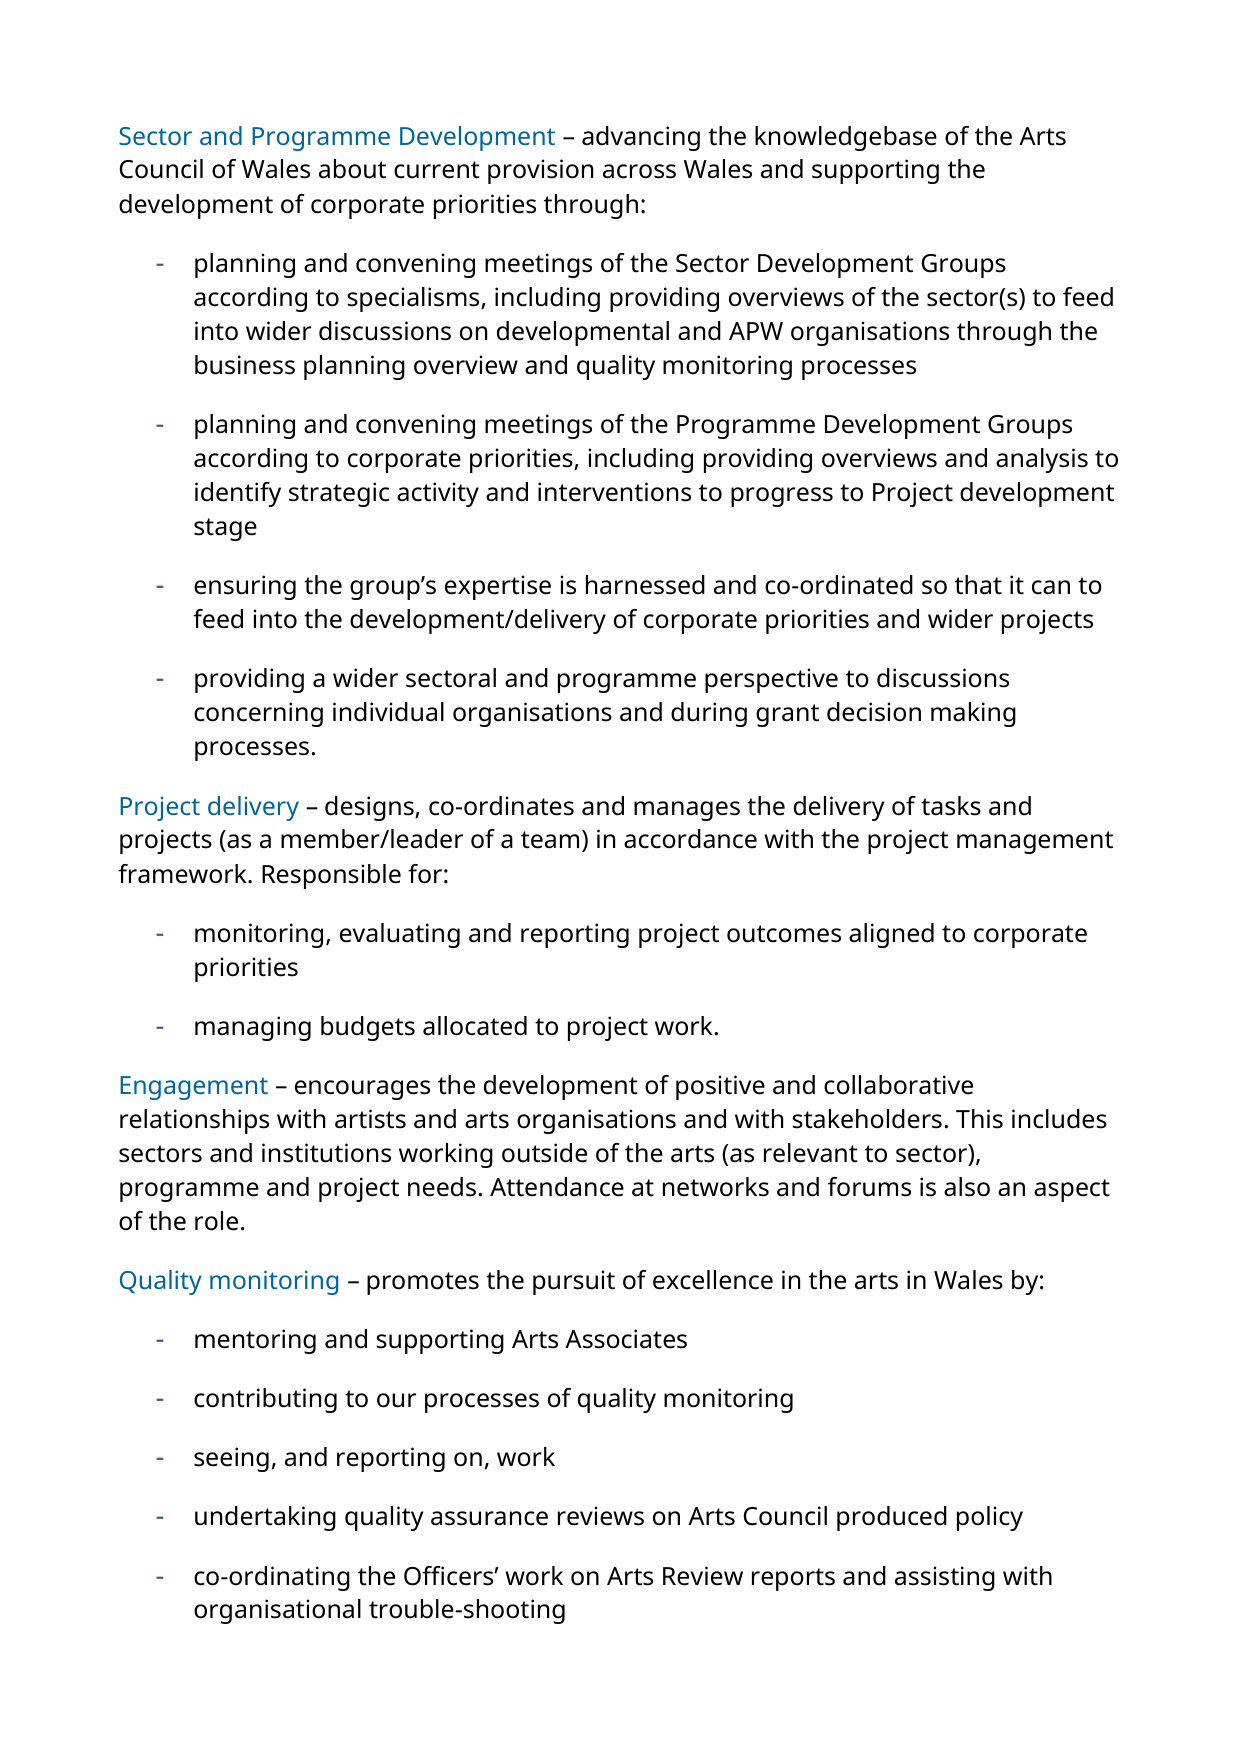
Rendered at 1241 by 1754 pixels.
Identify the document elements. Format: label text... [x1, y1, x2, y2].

text Quality monitoring – promotes the pursuit of excellence in the arts in Wales by: [118, 1263, 1122, 1297]
list seeing, and reporting on, work [156, 1440, 1122, 1474]
list planning and convening meetings of the Sector Development Groups according to specialisms, including providing overviews of the sector(s) to feed into wider discussions on developmental and APW organisations through the business planning overview and quality monitoring processes [156, 245, 1122, 382]
list providing a wider sectoral and programme perspective to discussions concerning individual organisations and during grant decision making processes. [156, 661, 1122, 763]
text Sector and Programme Development – advancing the knowledgebase of the Arts Council of Wales about current provision across Wales and supporting the development of corporate priorities through: [118, 118, 1122, 220]
text Project delivery – designs, co-ordinates and manages the delivery of tasks and projects (as a member/leader of a team) in accordance with the project management framework. Responsible for: [118, 788, 1122, 890]
list ensuring the group’s expertise is harnessed and co-ordinated so that it can to feed into the development/delivery of corporate priorities and wider projects [156, 568, 1122, 636]
list co-ordinating the Officers’ work on Arts Review reports and assisting with organisational trouble-shooting [156, 1558, 1122, 1626]
list managing budgets allocated to project work. [156, 1008, 1122, 1042]
list undertaking quality assurance reviews on Arts Council produced policy [156, 1499, 1122, 1533]
list planning and convening meetings of the Programme Development Groups according to corporate priorities, including providing overviews and analysis to identify strategic activity and interventions to progress to Project development stage [156, 407, 1122, 543]
list monitoring, evaluating and reporting project outcomes aligned to corporate priorities [156, 915, 1122, 983]
text Engagement – encourages the development of positive and collaborative relationships with artists and arts organisations and with stakeholders. This includes sectors and institutions working outside of the arts (as relevant to sector), programme and project needs. Attendance at networks and forums is also an aspect of the role. [118, 1067, 1122, 1238]
list mentoring and supporting Arts Associates [156, 1322, 1122, 1356]
list contributing to our processes of quality monitoring [156, 1381, 1122, 1415]
